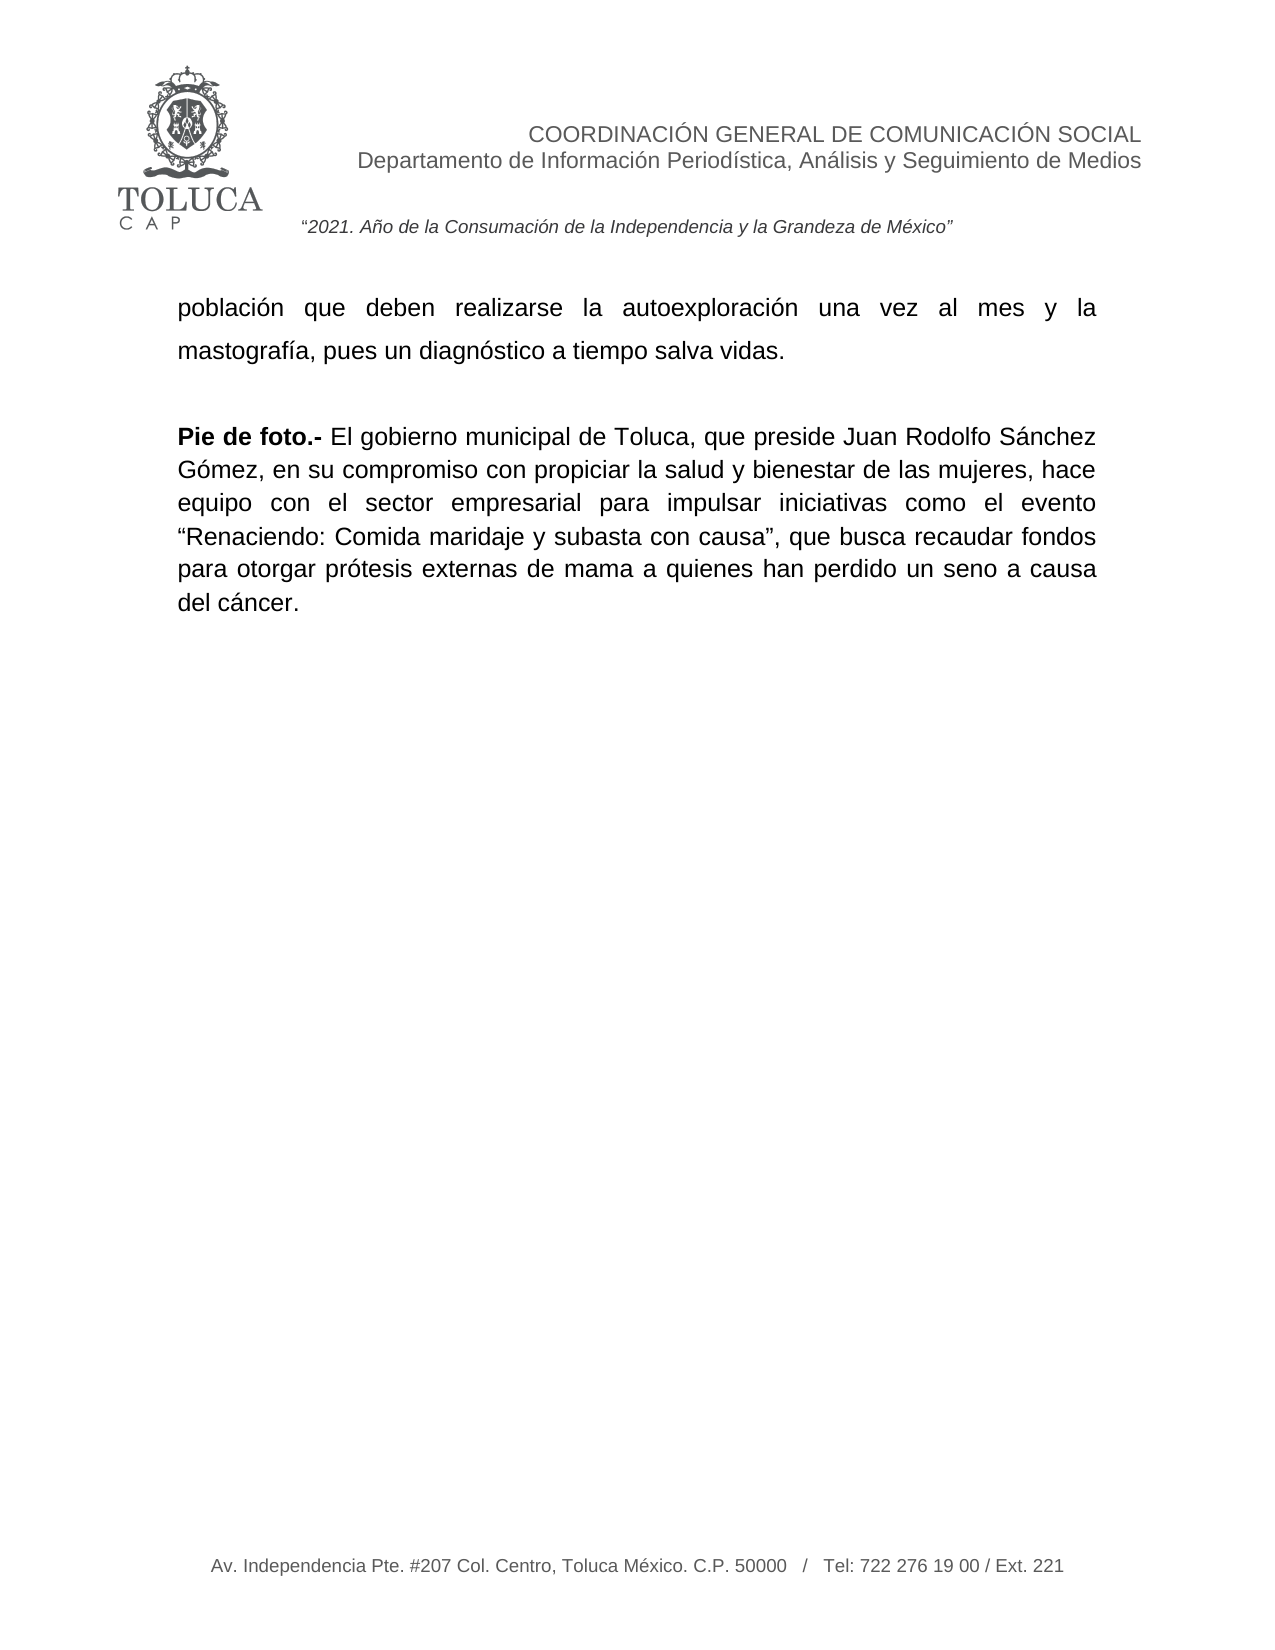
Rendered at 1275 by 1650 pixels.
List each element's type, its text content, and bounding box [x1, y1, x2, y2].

text Pie de foto.- El gobierno municipal de Toluca, que preside Juan Rodolfo Sánchez Gómez, en su compromiso con propiciar la salud y bienestar de las mujeres, hace equipo con el sector empresarial para impulsar iniciativas como el evento “Renaciendo: Comida maridaje y subasta con causa”, que busca recaudar fondos para otorgar prótesis externas de mama a quienes han perdido un seno a causa del cáncer. [177, 422, 1098, 616]
picture [115, 63, 265, 232]
